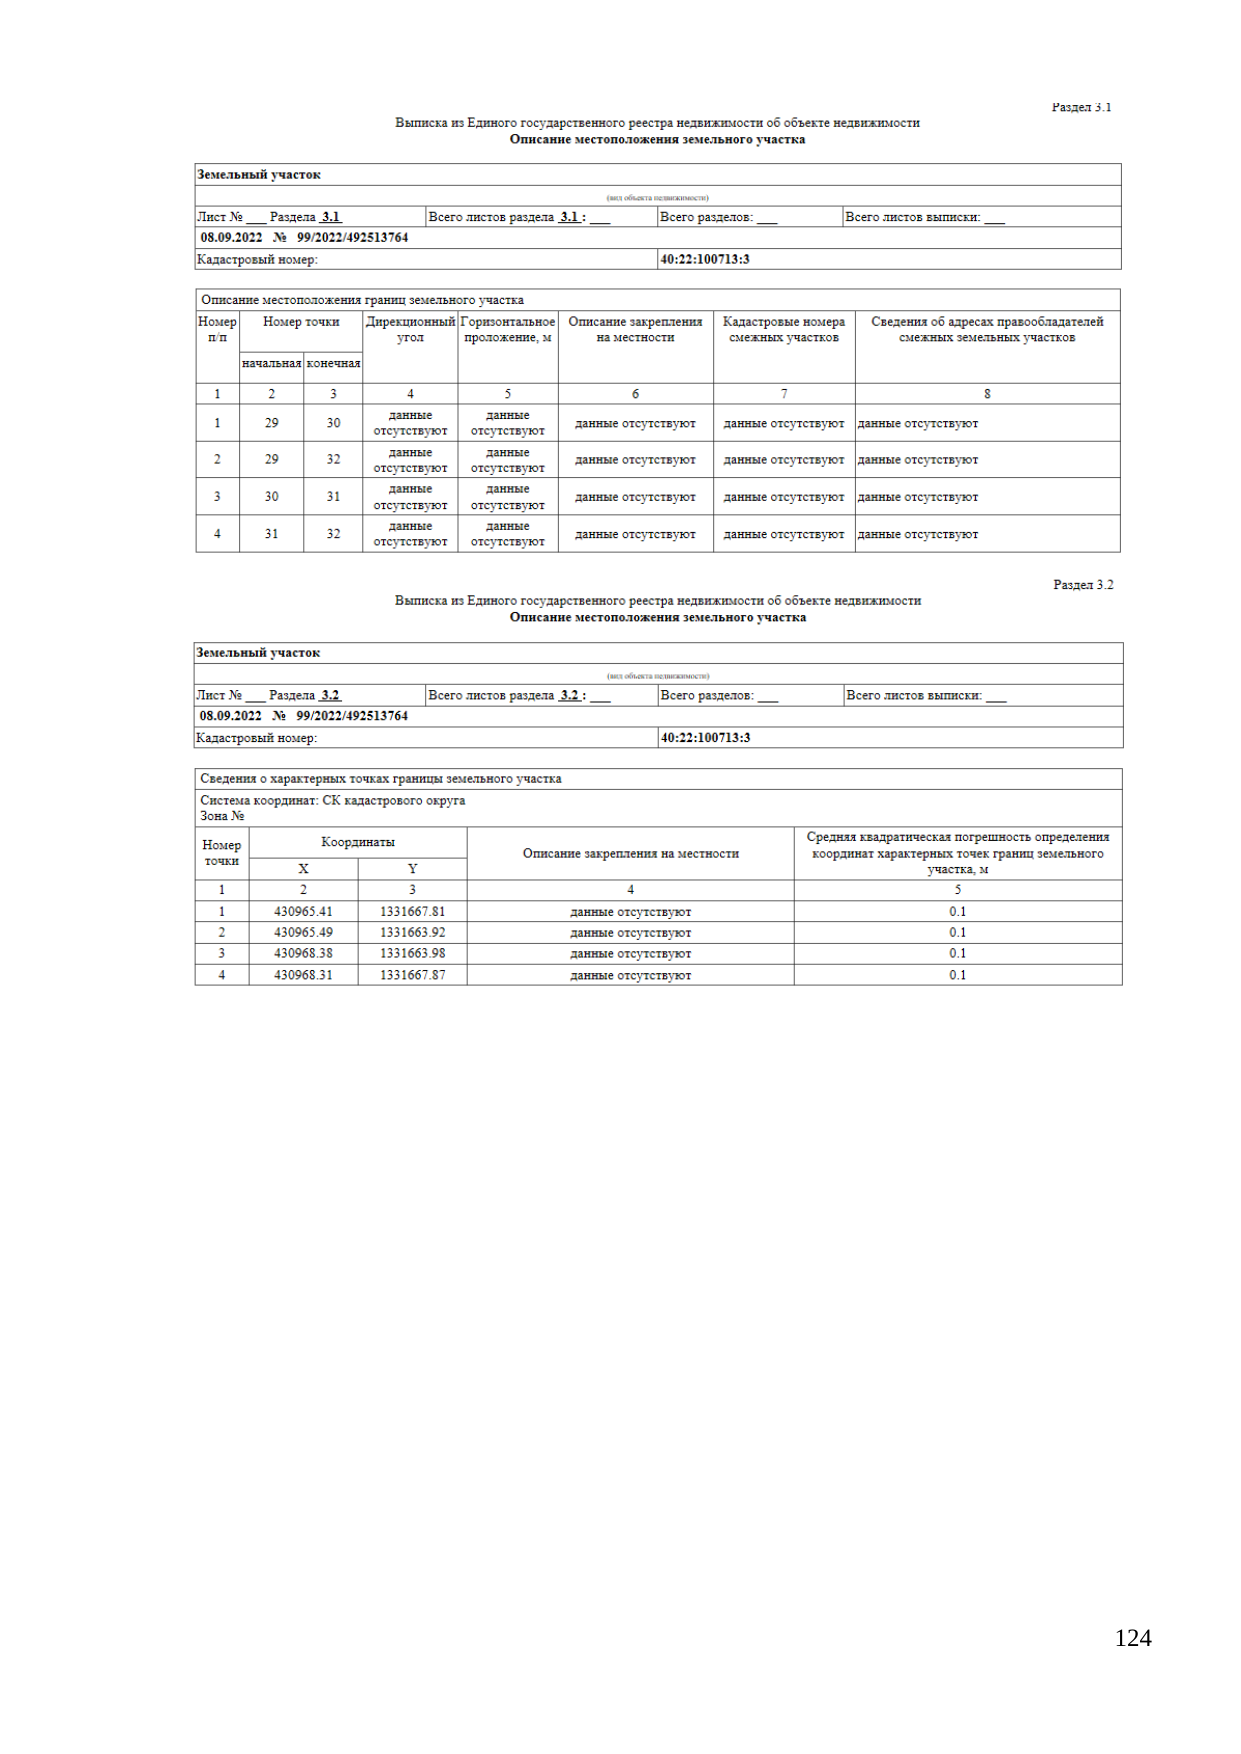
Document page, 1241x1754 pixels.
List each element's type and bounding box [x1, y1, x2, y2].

picture [177, 103, 1152, 995]
